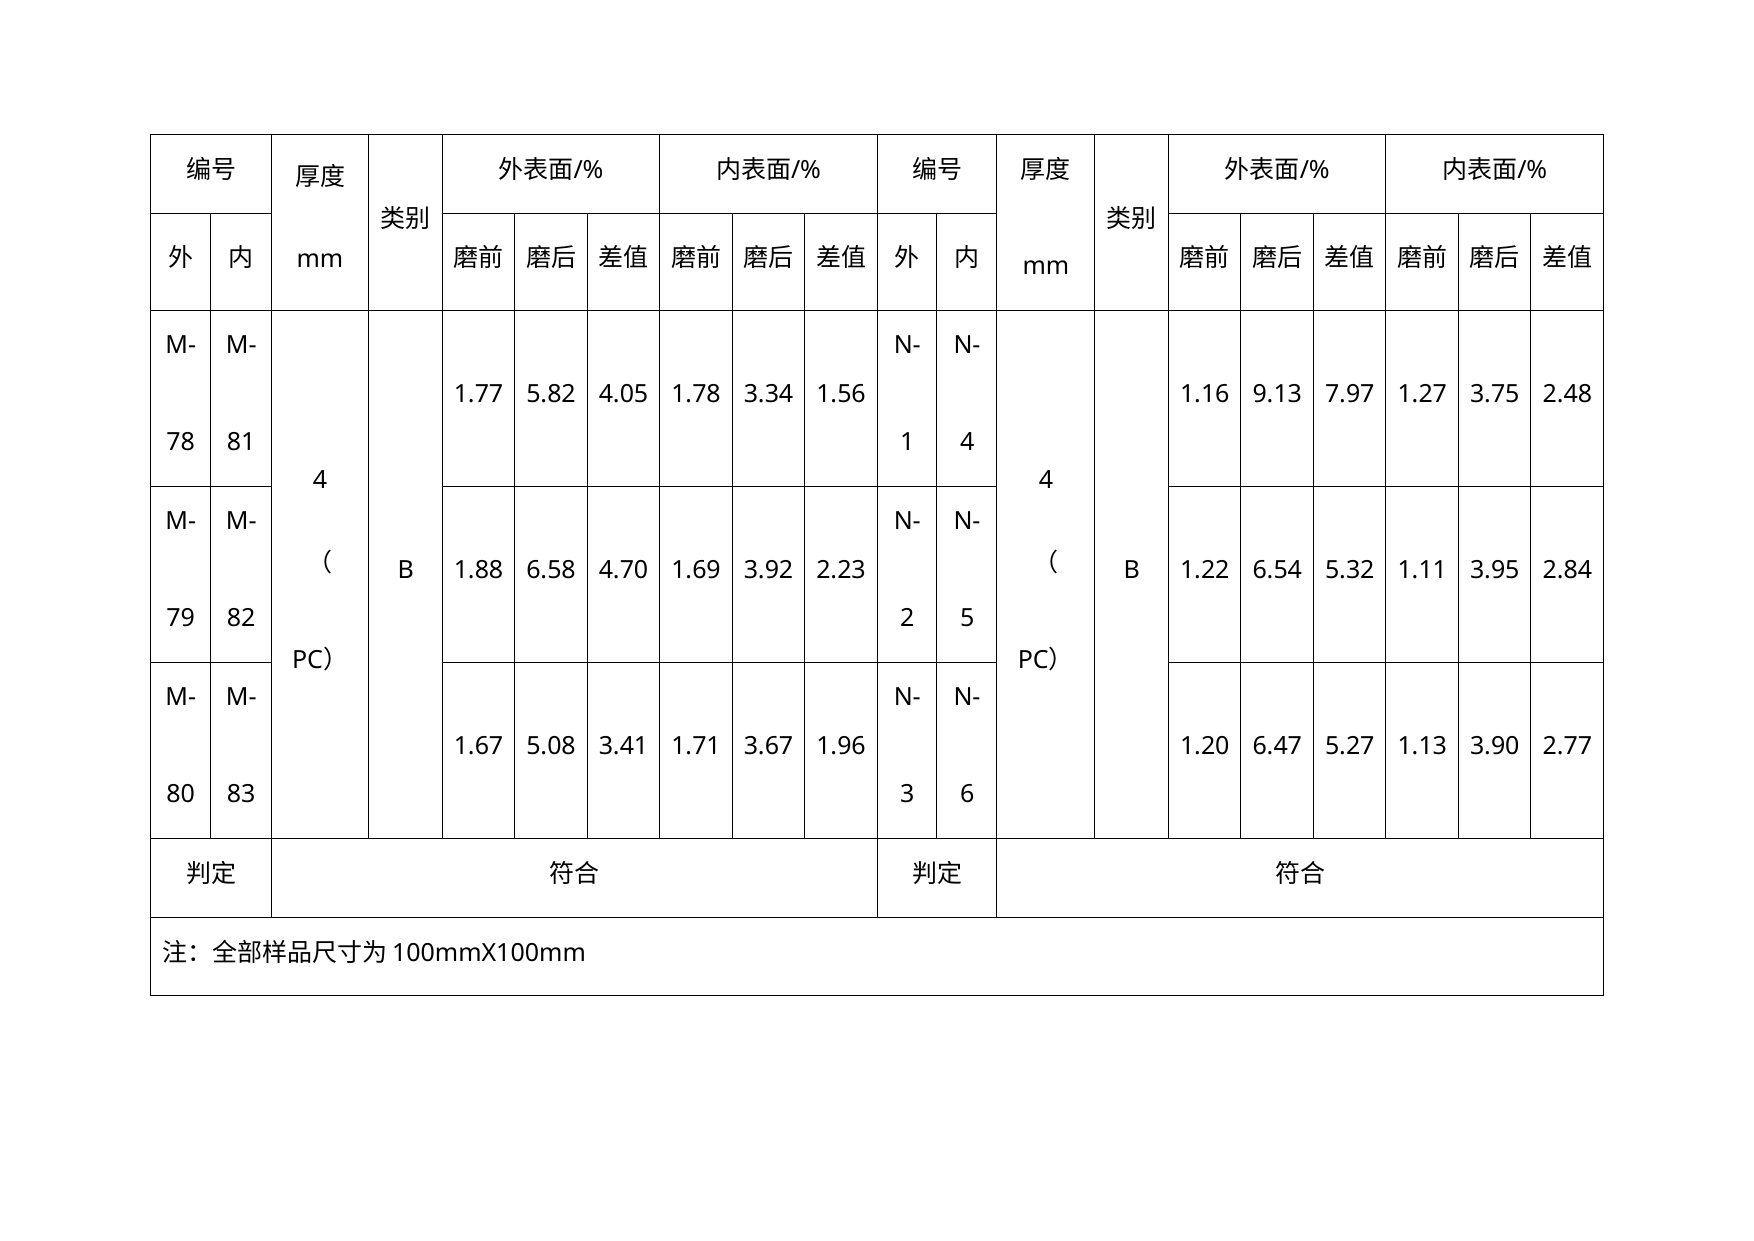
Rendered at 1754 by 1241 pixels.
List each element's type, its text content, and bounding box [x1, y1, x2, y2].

table_cell 6.58 [515, 487, 587, 662]
table_cell M-81 [211, 311, 271, 486]
table_cell 2.23 [805, 487, 877, 662]
table_cell 1.69 [660, 487, 732, 662]
table_cell 类别 [369, 135, 442, 310]
table_cell N-1 [878, 311, 936, 486]
table_cell 磨前 [660, 214, 732, 310]
table_cell 3.92 [733, 487, 804, 662]
table_cell 3.41 [588, 663, 659, 838]
table_cell M-83 [211, 663, 271, 838]
table_cell 1.27 [1386, 311, 1458, 486]
table_cell 磨前 [1169, 214, 1240, 310]
table_cell 1.88 [443, 487, 514, 662]
table_cell M-80 [151, 663, 210, 838]
table_cell 内 [937, 214, 996, 310]
table_cell 2.48 [1531, 311, 1603, 486]
table_cell 1.77 [443, 311, 514, 486]
table_cell 内表面/% [660, 135, 877, 213]
table_cell 磨后 [733, 214, 804, 310]
table_cell 3.90 [1459, 663, 1530, 838]
table_cell 符合 [272, 839, 877, 917]
table_cell 外表面/% [443, 135, 659, 213]
table_cell 编号 [151, 135, 271, 213]
table_cell 5.82 [515, 311, 587, 486]
table_cell N-2 [878, 487, 936, 662]
table_cell 1.13 [1386, 663, 1458, 838]
table_cell N-3 [878, 663, 936, 838]
table_cell 5.32 [1314, 487, 1385, 662]
table_cell 3.95 [1459, 487, 1530, 662]
table_cell N-4 [937, 311, 996, 486]
table_cell 厚度 mm [272, 135, 368, 310]
table_cell M-78 [151, 311, 210, 486]
table_cell 内 [211, 214, 271, 310]
table_cell 2.84 [1531, 487, 1603, 662]
table_cell 符合 [997, 839, 1603, 917]
table_cell 注：全部样品尺寸为100mmX100mm [151, 918, 1603, 995]
table_cell 内表面/% [1386, 135, 1603, 213]
table_cell 5.08 [515, 663, 587, 838]
table_cell 磨后 [1241, 214, 1313, 310]
table_cell M-82 [211, 487, 271, 662]
table_cell 2.77 [1531, 663, 1603, 838]
table_cell N-5 [937, 487, 996, 662]
table_cell 6.47 [1241, 663, 1313, 838]
table_cell 3.34 [733, 311, 804, 486]
table_cell 3.67 [733, 663, 804, 838]
table_cell 4 （PC） [997, 311, 1094, 838]
table_cell 1.78 [660, 311, 732, 486]
table_cell 3.75 [1459, 311, 1530, 486]
table_cell 1.16 [1169, 311, 1240, 486]
table_cell 4.05 [588, 311, 659, 486]
table_cell 磨前 [1386, 214, 1458, 310]
table_cell 编号 [878, 135, 996, 213]
table_cell 1.71 [660, 663, 732, 838]
table_cell 判定 [151, 839, 271, 917]
table_cell 差值 [1314, 214, 1385, 310]
table_cell M-79 [151, 487, 210, 662]
table_cell 1.96 [805, 663, 877, 838]
table_cell 磨前 [443, 214, 514, 310]
table_cell 1.20 [1169, 663, 1240, 838]
table_cell 1.67 [443, 663, 514, 838]
table_cell 4 （PC） [272, 311, 368, 838]
table_cell 外表面/% [1169, 135, 1385, 213]
table_cell 差值 [588, 214, 659, 310]
table_cell 1.22 [1169, 487, 1240, 662]
table_cell 5.27 [1314, 663, 1385, 838]
table_cell 差值 [1531, 214, 1603, 310]
table_cell N-6 [937, 663, 996, 838]
table_cell 7.97 [1314, 311, 1385, 486]
table_cell 1.56 [805, 311, 877, 486]
table_cell 判定 [878, 839, 996, 917]
table_cell B [1095, 311, 1168, 838]
table_cell 9.13 [1241, 311, 1313, 486]
table_cell 6.54 [1241, 487, 1313, 662]
table_cell 磨后 [1459, 214, 1530, 310]
table_cell 外 [151, 214, 210, 310]
table_cell B [369, 311, 442, 838]
table_cell 1.11 [1386, 487, 1458, 662]
table_cell 4.70 [588, 487, 659, 662]
table_cell 厚度mm [997, 135, 1094, 310]
table_cell 差值 [805, 214, 877, 310]
table_cell 外 [878, 214, 936, 310]
table_cell 类别 [1095, 135, 1168, 310]
table_cell 磨后 [515, 214, 587, 310]
